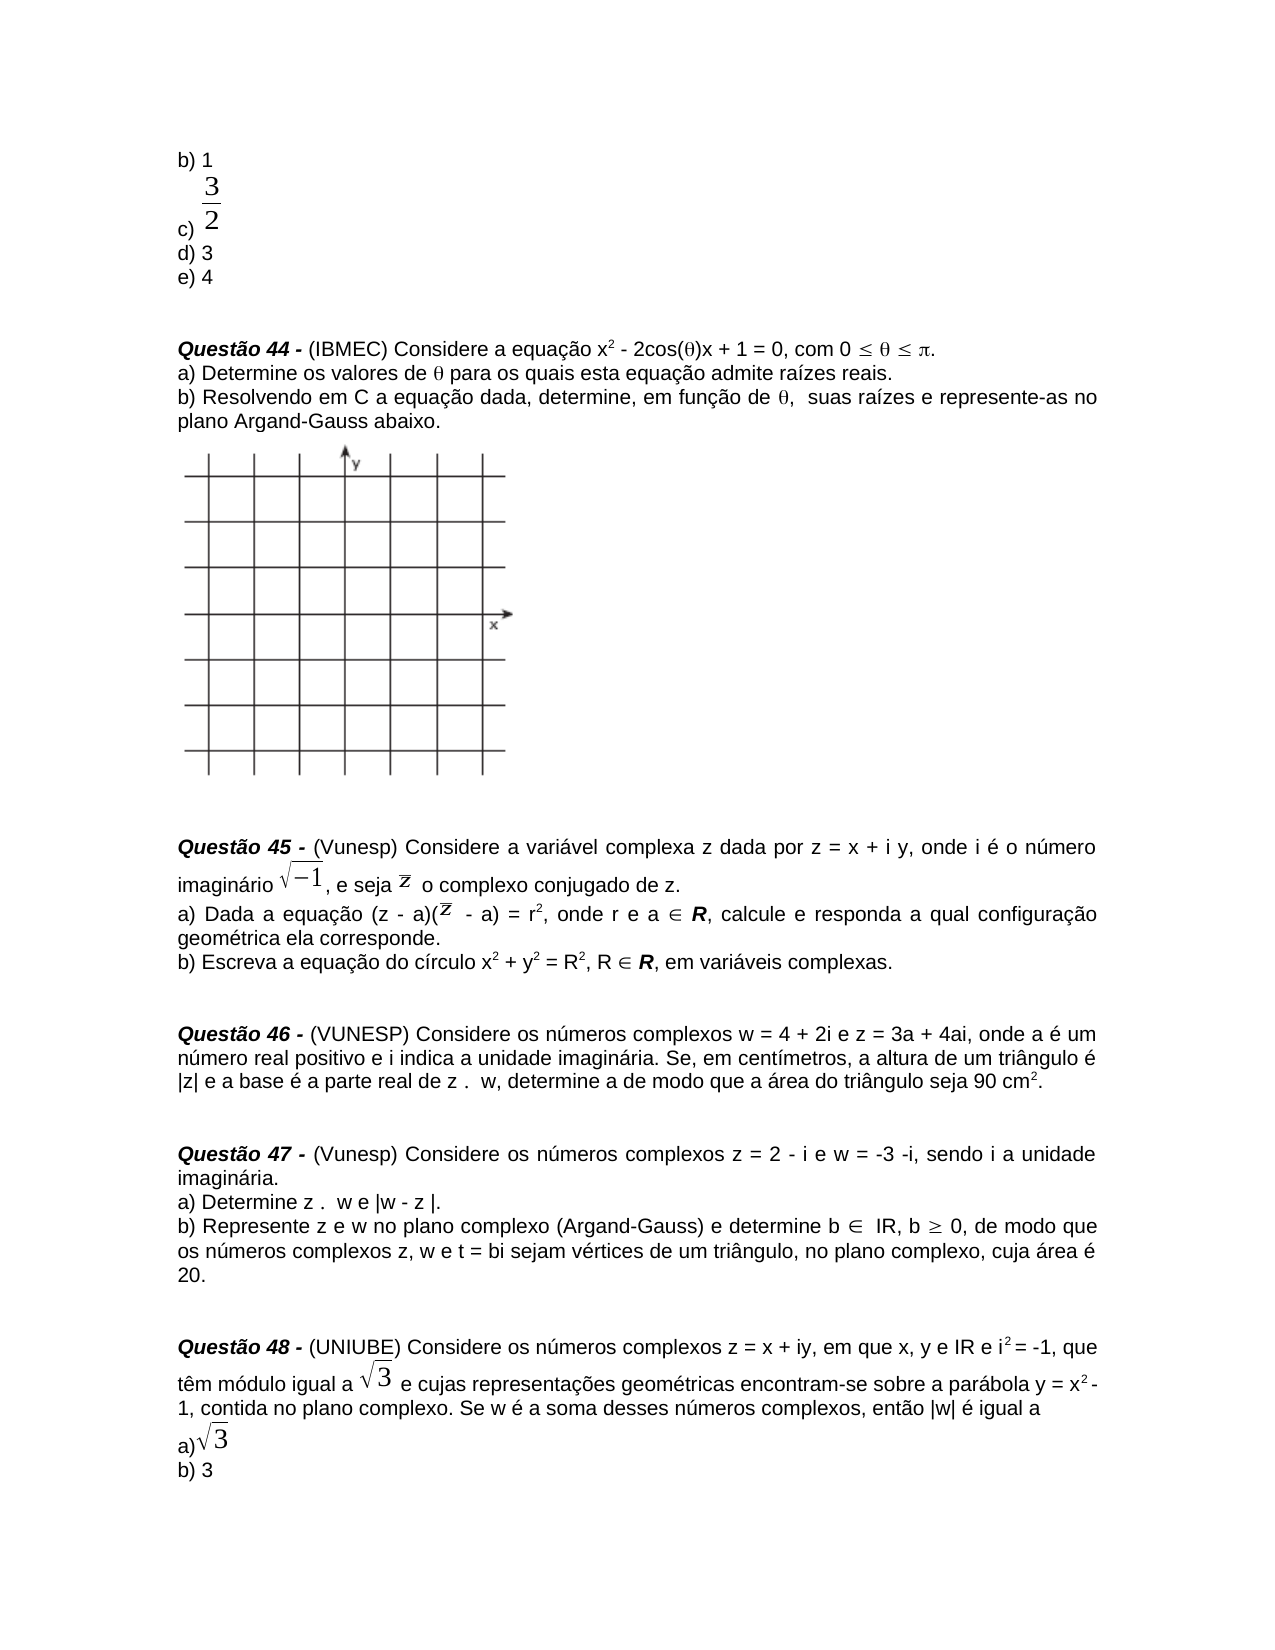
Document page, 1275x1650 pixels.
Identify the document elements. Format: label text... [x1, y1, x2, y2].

text b) Resolvendo em C a equação dada, determine, em função de , suas raízes e represente-as no plano Argand-Gauss abaixo. [177, 385, 1098, 433]
text e) 4 [177, 265, 1098, 289]
text a) Determine z w e |w - z |. [177, 1190, 1098, 1214]
text b) 3 [177, 1458, 1098, 1482]
text b) Escreva a equação do círculo x2 + y2 = R2, R  R, em variáveis complexas. [177, 949, 1098, 973]
text Questão 48 - (UNIUBE) Considere os números complexos z = x + iy, em que x, y e IR e i2 = -1, que têm módulo igual a e cujas representações geométricas encontram-se sobre a parábola y = x2 -1, contida no plano complexo. Se w é a soma desses números complexos, então |w| é igual a [177, 1334, 1098, 1420]
text d) 3 [177, 241, 1098, 265]
text a) [177, 1420, 1098, 1458]
text Questão 46 - (VUNESP) Considere os números complexos w = 4 + 2i e z = 3a + 4ai, onde a é um número real positivo e i indica a unidade imaginária. Se, em centímetros, a altura de um triângulo é |z| e a base é a parte real de z w, determine a de modo que a área do triângulo seja 90 cm2. [177, 1021, 1098, 1094]
text c) [177, 172, 1098, 241]
text Questão 45 - (Vunesp) Considere a variável complexa z dada por z = x + i y, onde i é o número imaginário , e seja o complexo conjugado de z. [177, 835, 1098, 897]
text Questão 47 - (Vunesp) Considere os números complexos z = 2 - i e w = -3 -i, sendo i a unidade imaginária. [177, 1142, 1098, 1190]
text b) 1 [177, 148, 1098, 172]
text Questão 44 - (IBMEC) Considere a equação x2 - 2cos()x + 1 = 0, com 0    . [177, 337, 1098, 361]
text a) Dada a equação (z - a)( - a) = r2, onde r e a  R, calcule e responda a qual configuração geométrica ela corresponde. [177, 897, 1098, 949]
text b) Represente z e w no plano complexo (Argand-Gauss) e determine b IR, b  0, de modo que os números complexos z, w e t = bi sejam vértices de um triângulo, no plano complexo, cuja área é 20. [177, 1214, 1098, 1287]
text a) Determine os valores de  para os quais esta equação admite raízes reais. [177, 361, 1098, 385]
